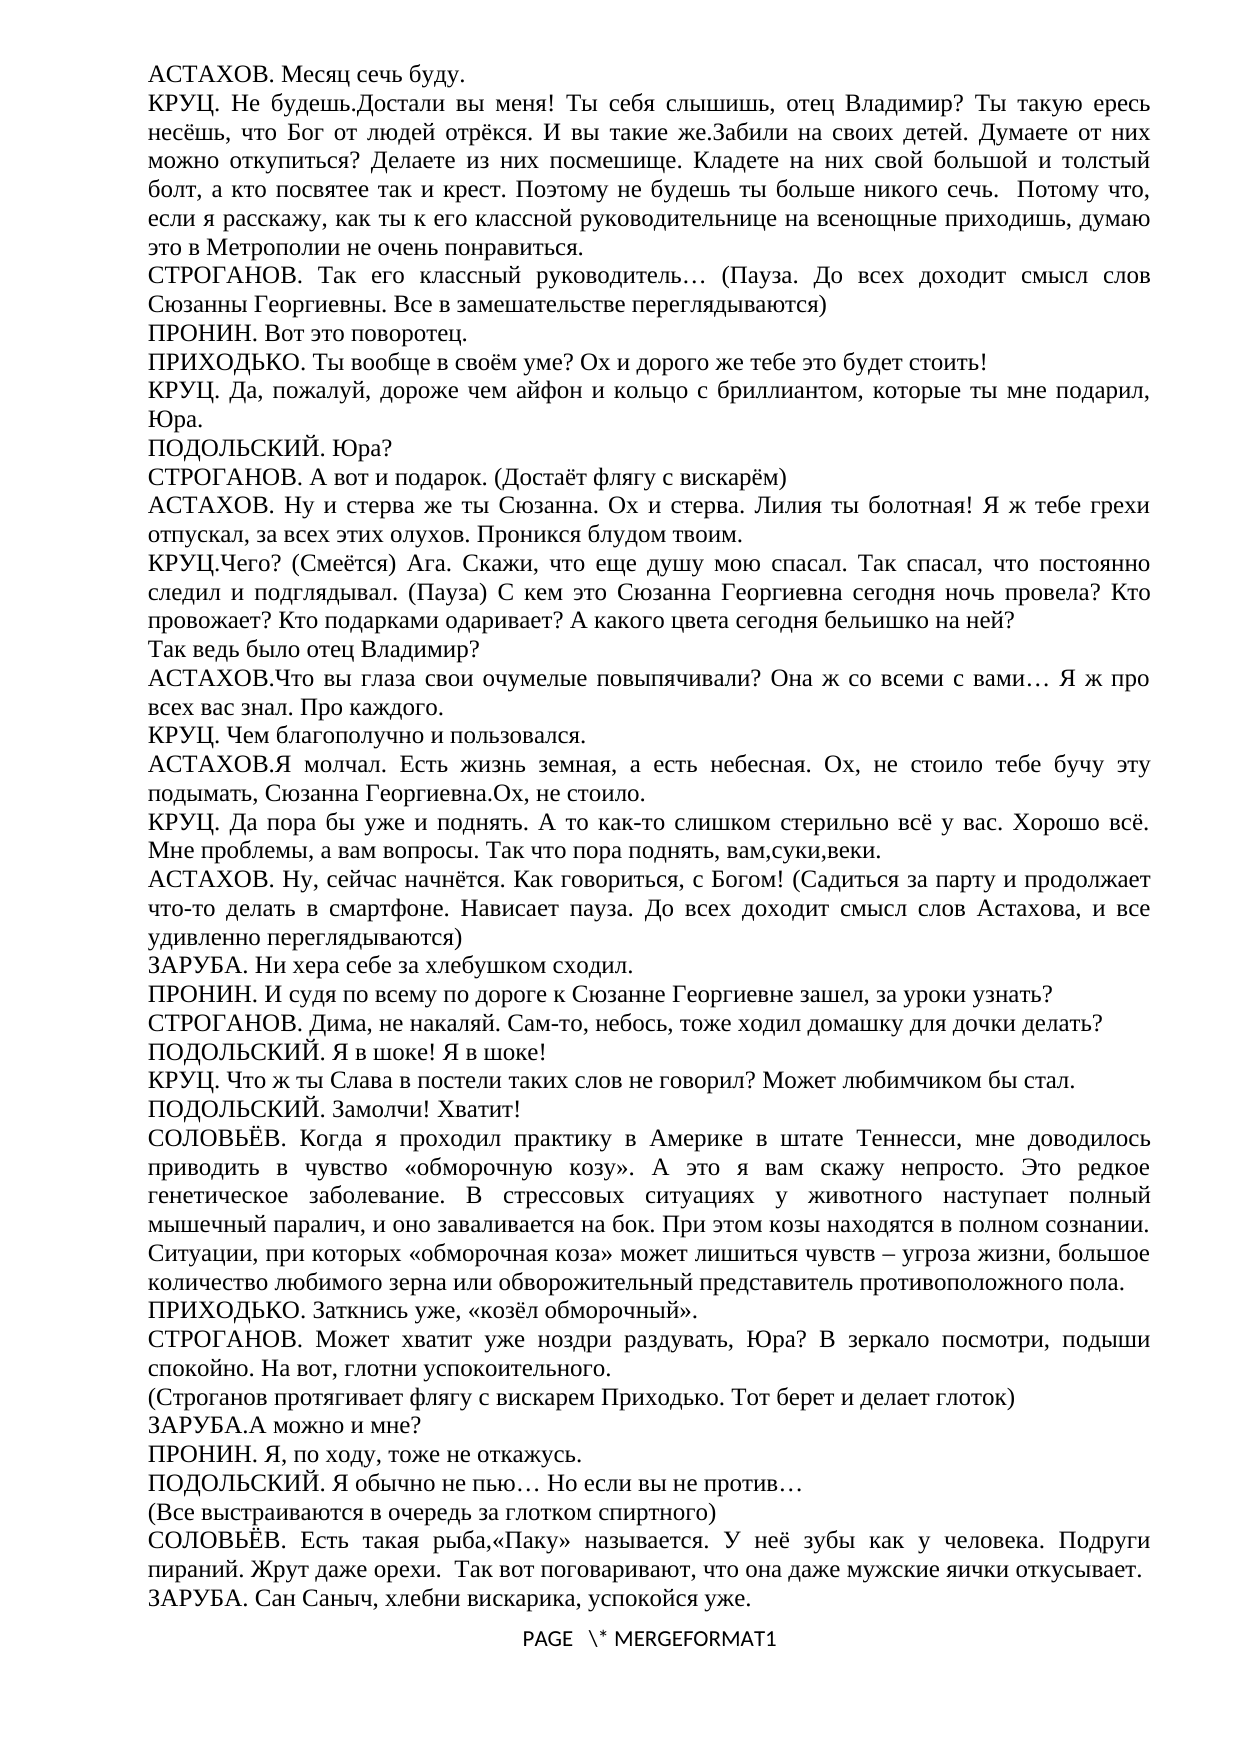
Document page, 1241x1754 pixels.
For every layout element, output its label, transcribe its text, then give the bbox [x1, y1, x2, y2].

text АСТАХОВ.Я молчал. Есть жизнь земная, а есть небесная. Ох, не стоило тебе бучу эту подымать, Сюзанна Георгиевна.Ох, не стоило. [148, 749, 1152, 807]
text АСТАХОВ.Что вы глаза свои очумелые повыпячивали? Она ж со всеми с вами… Я ж про всех вас знал. Про каждого. [148, 663, 1152, 720]
text КРУЦ. Что ж ты Слава в постели таких слов не говорил? Может любимчиком бы стал. [148, 1065, 1152, 1094]
text ПОДОЛЬСКИЙ. Я обычно не пью… Но если вы не против… [148, 1468, 1152, 1497]
text (Все выстраиваются в очередь за глотком спиртного) [148, 1497, 1152, 1525]
text АСТАХОВ. Ну, сейчас начнётся. Как говориться, с Богом! (Садиться за парту и продолжает что-то делать в смартфоне. Нависает пауза. До всех доходит смысл слов Астахова, и все удивленно переглядываются) [148, 864, 1152, 950]
text КРУЦ. Да пора бы уже и поднять. А то как-то слишком стерильно всё у вас. Хорошо всё. Мне проблемы, а вам вопросы. Так что пора поднять, вам,суки,веки. [148, 807, 1152, 864]
text ПРИХОДЬКО. Заткнись уже, «козёл обморочный». [148, 1295, 1152, 1324]
text ЗАРУБА.А можно и мне? [148, 1410, 1152, 1439]
text СТРОГАНОВ. Так его классный руководитель… (Пауза. До всех доходит смысл слов Сюзанны Георгиевны. Все в замешательстве переглядываются) [148, 260, 1152, 318]
text ПОДОЛЬСКИЙ. Я в шоке! Я в шоке! [148, 1037, 1152, 1065]
text КРУЦ.Чего? (Смеётся) Ага. Скажи, что еще душу мою спасал. Так спасал, что постоянно следил и подглядывал. (Пауза) С кем это Сюзанна Георгиевна сегодня ночь провела? Кто провожает? Кто подарками одаривает? А какого цвета сегодня бельишко на ней? [148, 548, 1152, 634]
text ПРОНИН. Вот это поворотец. [148, 318, 1152, 347]
text ПОДОЛЬСКИЙ. Замолчи! Хватит! [148, 1094, 1152, 1123]
text АСТАХОВ. Ну и стерва же ты Сюзанна. Ох и стерва. Лилия ты болотная! Я ж тебе грехи отпускал, за всех этих олухов. Проникся блудом твоим. [148, 490, 1152, 548]
text ПРИХОДЬКО. Ты вообще в своём уме? Ох и дорого же тебе это будет стоить! [148, 347, 1152, 375]
text СТРОГАНОВ. Дима, не накаляй. Сам-то, небось, тоже ходил домашку для дочки делать? [148, 1008, 1152, 1037]
text (Строганов протягивает флягу с вискарем Приходько. Тот берет и делает глоток) [148, 1382, 1152, 1410]
text Так ведь было отец Владимир? [148, 634, 1152, 663]
text СТРОГАНОВ. Может хватит уже ноздри раздувать, Юра? В зеркало посмотри, подыши спокойно. На вот, глотни успокоительного. [148, 1324, 1152, 1382]
text ЗАРУБА. Сан Саныч, хлебни вискарика, успокойся уже. [148, 1583, 1152, 1612]
text СОЛОВЬЁВ. Когда я проходил практику в Америке в штате Теннесси, мне доводилось приводить в чувство «обморочную козу». А это я вам скажу непросто. Это редкое генетическое заболевание. В стрессовых ситуациях у животного наступает полный мышечный паралич, и оно заваливается на бок. При этом козы находятся в полном сознании. Ситуации, при которых «обморочная коза» может лишиться чувств – угроза жизни, большое количество любимого зерна или обворожительный представитель противоположного пола. [148, 1123, 1152, 1295]
text ПРОНИН. Я, по ходу, тоже не откажусь. [148, 1439, 1152, 1468]
text ПРОНИН. И судя по всему по дороге к Сюзанне Георгиевне зашел, за уроки узнать? [148, 979, 1152, 1008]
text ЗАРУБА. Ни хера себе за хлебушком сходил. [148, 950, 1152, 979]
text СОЛОВЬЁВ. Есть такая рыба,«Паку» называется. У неё зубы как у человека. Подруги пираний. Жрут даже орехи. Так вот поговаривают, что она даже мужские яички откусывает. [148, 1525, 1152, 1583]
text АСТАХОВ. Месяц сечь буду. [148, 59, 1152, 88]
text ПОДОЛЬСКИЙ. Юра? [148, 433, 1152, 462]
text КРУЦ. Да, пожалуй, дороже чем айфон и кольцо с бриллиантом, которые ты мне подарил, Юра. [148, 375, 1152, 433]
text КРУЦ. Не будешь.Достали вы меня! Ты себя слышишь, отец Владимир? Ты такую ересь несёшь, что Бог от людей отрёкся. И вы такие же.Забили на своих детей. Думаете от них можно откупиться? Делаете из них посмешище. Кладете на них свой большой и толстый болт, а кто посвятее так и крест. Поэтому не будешь ты больше никого сечь. Потому что, если я расскажу, как ты к его классной руководительнице на всенощные приходишь, думаю это в Метрополии не очень понравиться. [148, 88, 1152, 260]
text КРУЦ. Чем благополучно и пользовался. [148, 720, 1152, 749]
text СТРОГАНОВ. А вот и подарок. (Достаёт флягу с вискарём) [148, 462, 1152, 490]
